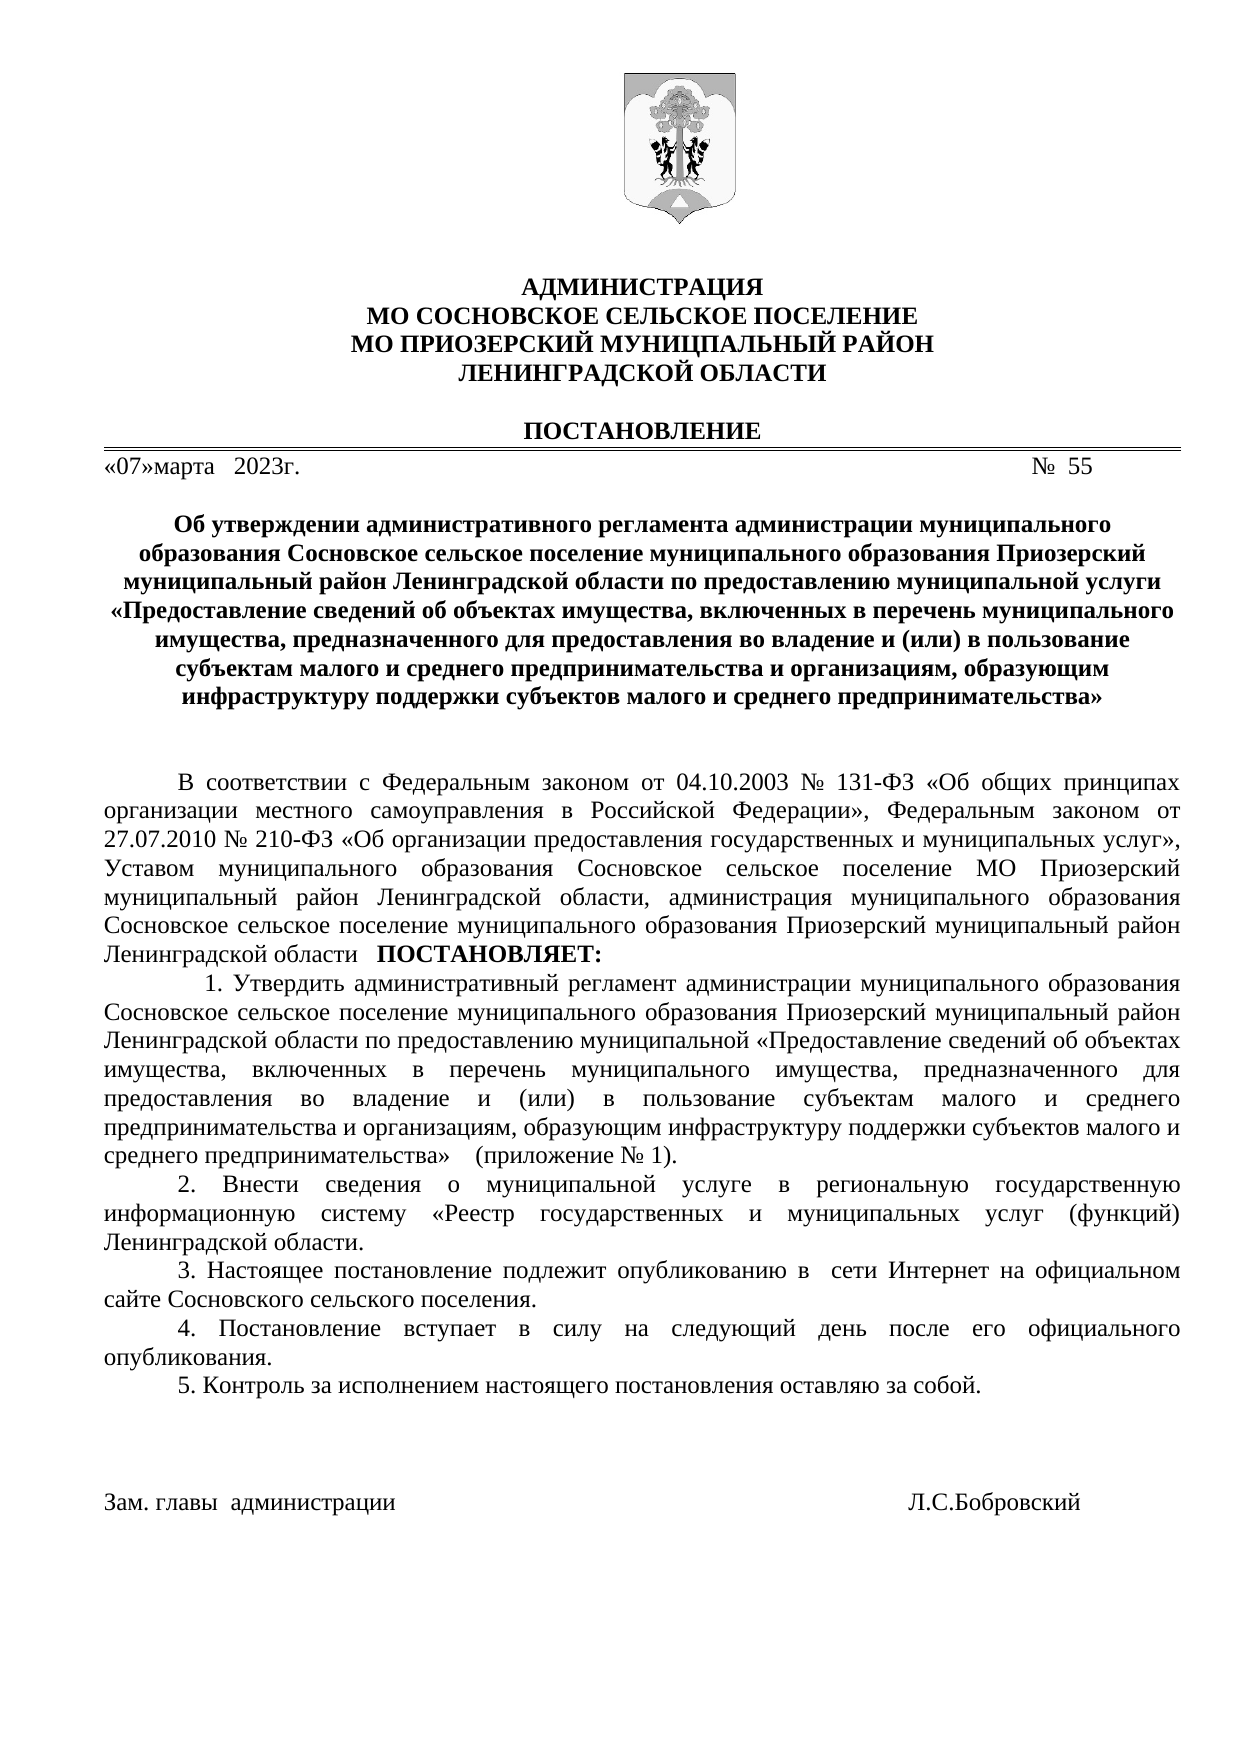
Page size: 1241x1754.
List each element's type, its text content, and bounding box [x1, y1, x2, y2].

text 5. Контроль за исполнением настоящего постановления оставляю за собой. [103, 1371, 1181, 1399]
text 2. Внести сведения о муниципальной услуге в региональную государственную информационную систему «Реестр государственных и муниципальных услуг (функций) Ленинградской области. [103, 1169, 1181, 1256]
text «07»марта 2023г. № 55 [103, 451, 1181, 480]
text АДМИНИСТРАЦИЯ [103, 272, 1181, 301]
text Зам. главы администрации Л.С.Бобровский [103, 1487, 1181, 1515]
picture [602, 59, 756, 239]
text МО СОСНОВСКОЕ СЕЛЬСКОЕ ПОСЕЛЕНИЕ [103, 301, 1181, 329]
text Об утверждении административного регламента администрации муниципального образования Сосновское сельское поселение муниципального образования Приозерский муниципальный район Ленинградской области по предоставлению муниципальной услуги «Предоставление сведений об объектах имущества, включенных в перечень муниципального имущества, предназначенного для предоставления во владение и (или) в пользование субъектам малого и среднего предпринимательства и организациям, образующим инфраструктуру поддержки субъектов малого и среднего предпринимательства» [103, 509, 1181, 710]
text 3. Настоящее постановление подлежит опубликованию в сети Интернет на официальном сайте Сосновского сельского поселения. [103, 1256, 1181, 1313]
text В соответствии с Федеральным законом от 04.10.2003 № 131-ФЗ «Об общих принципах организации местного самоуправления в Российской Федерации», Федеральным законом от 27.07.2010 № 210-ФЗ «Об организации предоставления государственных и муниципальных услуг», Уставом муниципального образования Сосновское сельское поселение МО Приозерский муниципальный район Ленинградской области, администрация муниципального образования Сосновское сельское поселение муниципального образования Приозерский муниципальный район Ленинградской области ПОСТАНОВЛЯЕТ: [103, 767, 1181, 968]
text ЛЕНИНГРАДСКОЙ ОБЛАСТИ [103, 358, 1181, 387]
text ПОСТАНОВЛЕНИЕ [103, 416, 1181, 451]
text 4. Постановление вступает в силу на следующий день после его официального опубликования. [103, 1313, 1181, 1371]
text МО ПРИОЗЕРСКИЙ МУНИЦПАЛЬНЫЙ РАЙОН [103, 329, 1181, 358]
text 1. Утвердить административный регламент администрации муниципального образования Сосновское сельское поселение муниципального образования Приозерский муниципальный район Ленинградской области по предоставлению муниципальной «Предоставление сведений об объектах имущества, включенных в перечень муниципального имущества, предназначенного для предоставления во владение и (или) в пользование субъектам малого и среднего предпринимательства и организациям, образующим инфраструктуру поддержки субъектов малого и среднего предпринимательства» (приложение № 1). [103, 968, 1181, 1169]
